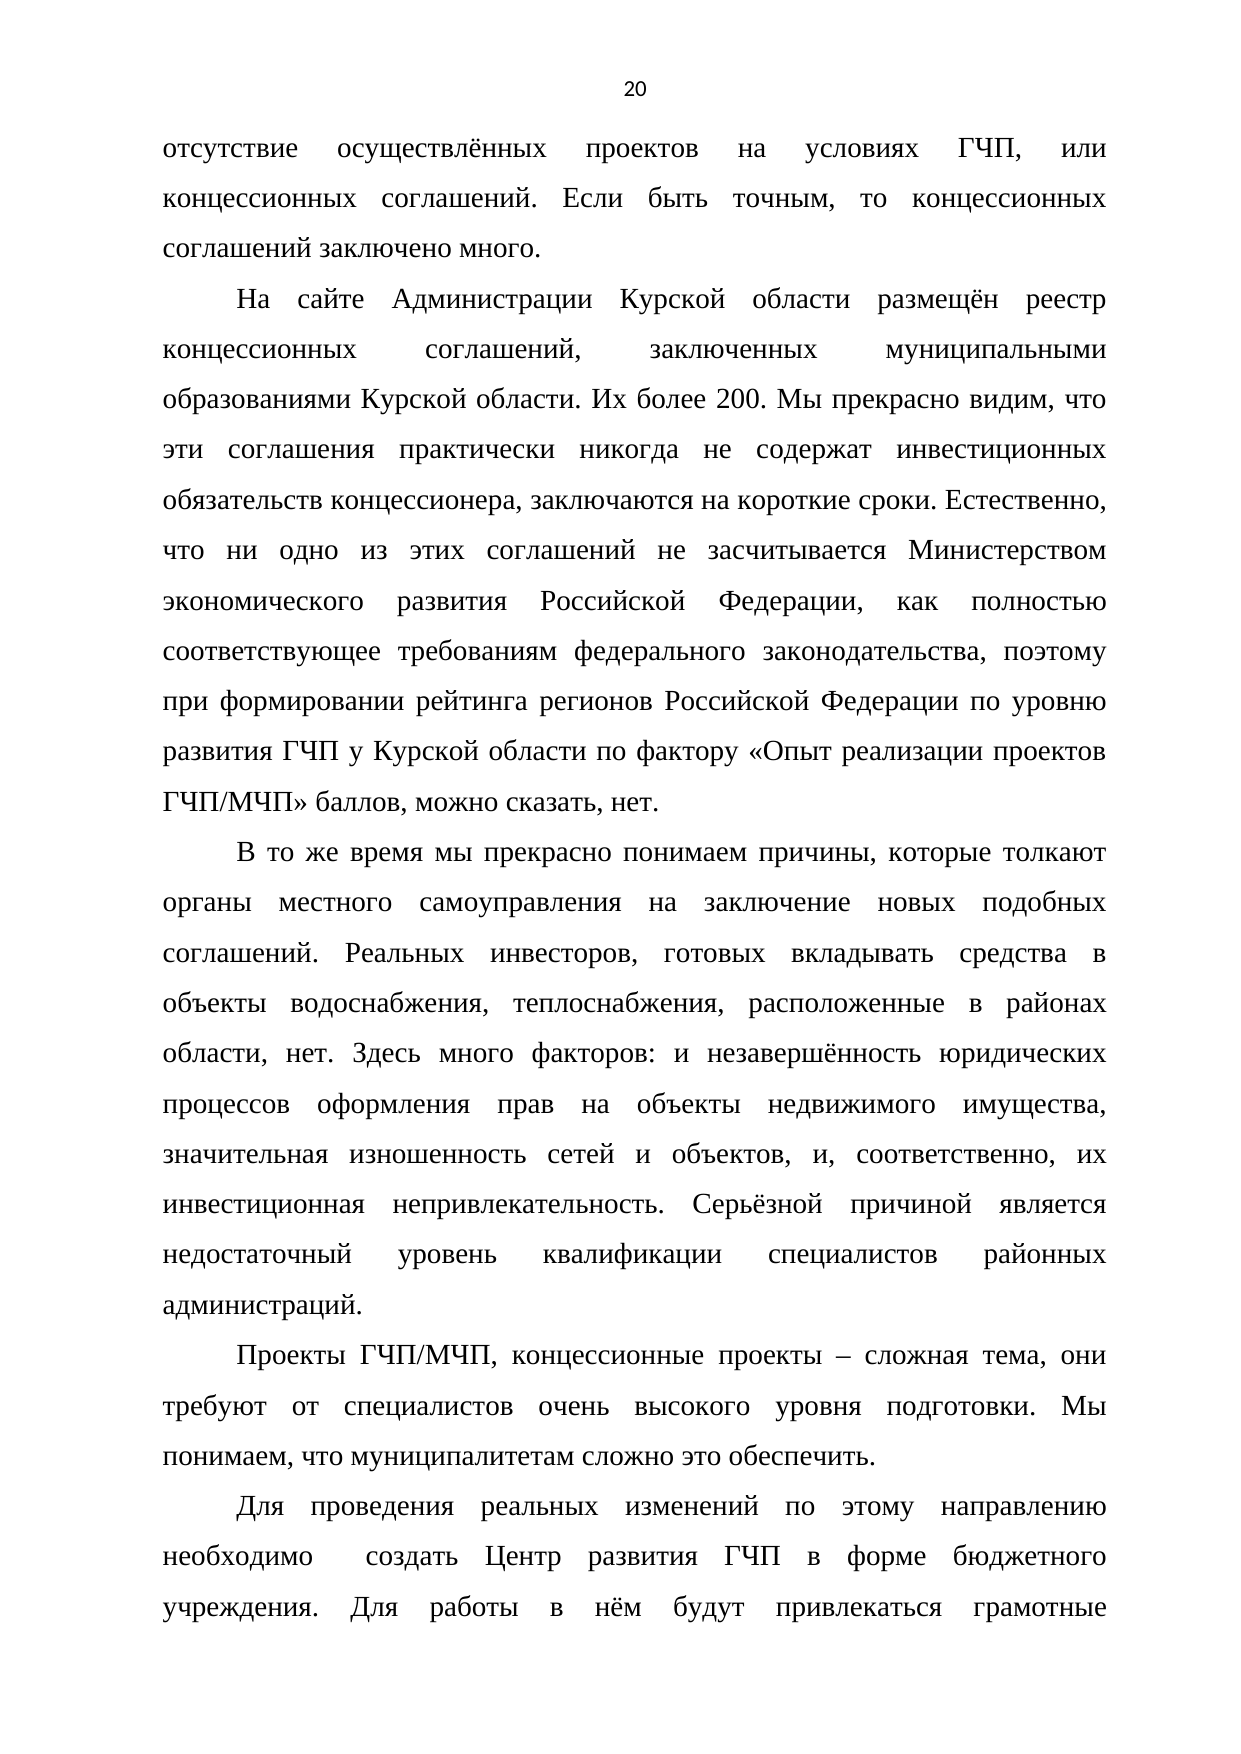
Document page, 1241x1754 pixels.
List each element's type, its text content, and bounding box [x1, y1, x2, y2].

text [162, 1488, 1107, 1622]
text Проекты ГЧП/МЧП, концессионные проекты – сложная тема, они требуют от специалистов очень высокого уровня подготовки. Мы понимаем, что муниципалитетам сложно это обеспечить. [162, 1337, 1107, 1471]
text На сайте Администрации Курской области размещён реестр концессионных соглашений, заключенных муниципальными образованиями Курской области. Их более 200. Мы прекрасно видим, что эти соглашения практически никогда не содержат инвестиционных обязательств концессионера, заключаются на короткие сроки. Естественно, что ни одно из этих соглашений не засчитывается Министерством экономического развития Российской Федерации, как полностью соответствующее требованиям федерального законодательства, поэтому при формировании рейтинга регионов Российской Федерации по уровню развития ГЧП у Курской области по фактору «Опыт реализации проектов ГЧП/МЧП» баллов, можно сказать, нет. [162, 281, 1107, 817]
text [162, 130, 1107, 264]
text В то же время мы прекрасно понимаем причины, которые толкают органы местного самоуправления на заключение новых подобных соглашений. Реальных инвесторов, готовых вкладывать средства в объекты водоснабжения, теплоснабжения, расположенные в районах области, нет. Здесь много факторов: и незавершённость юридических процессов оформления прав на объекты недвижимого имущества, значительная изношенность сетей и объектов, и, соответственно, их инвестиционная непривлекательность. Серьёзной причиной является недостаточный уровень квалификации специалистов районных администраций. [162, 834, 1107, 1321]
